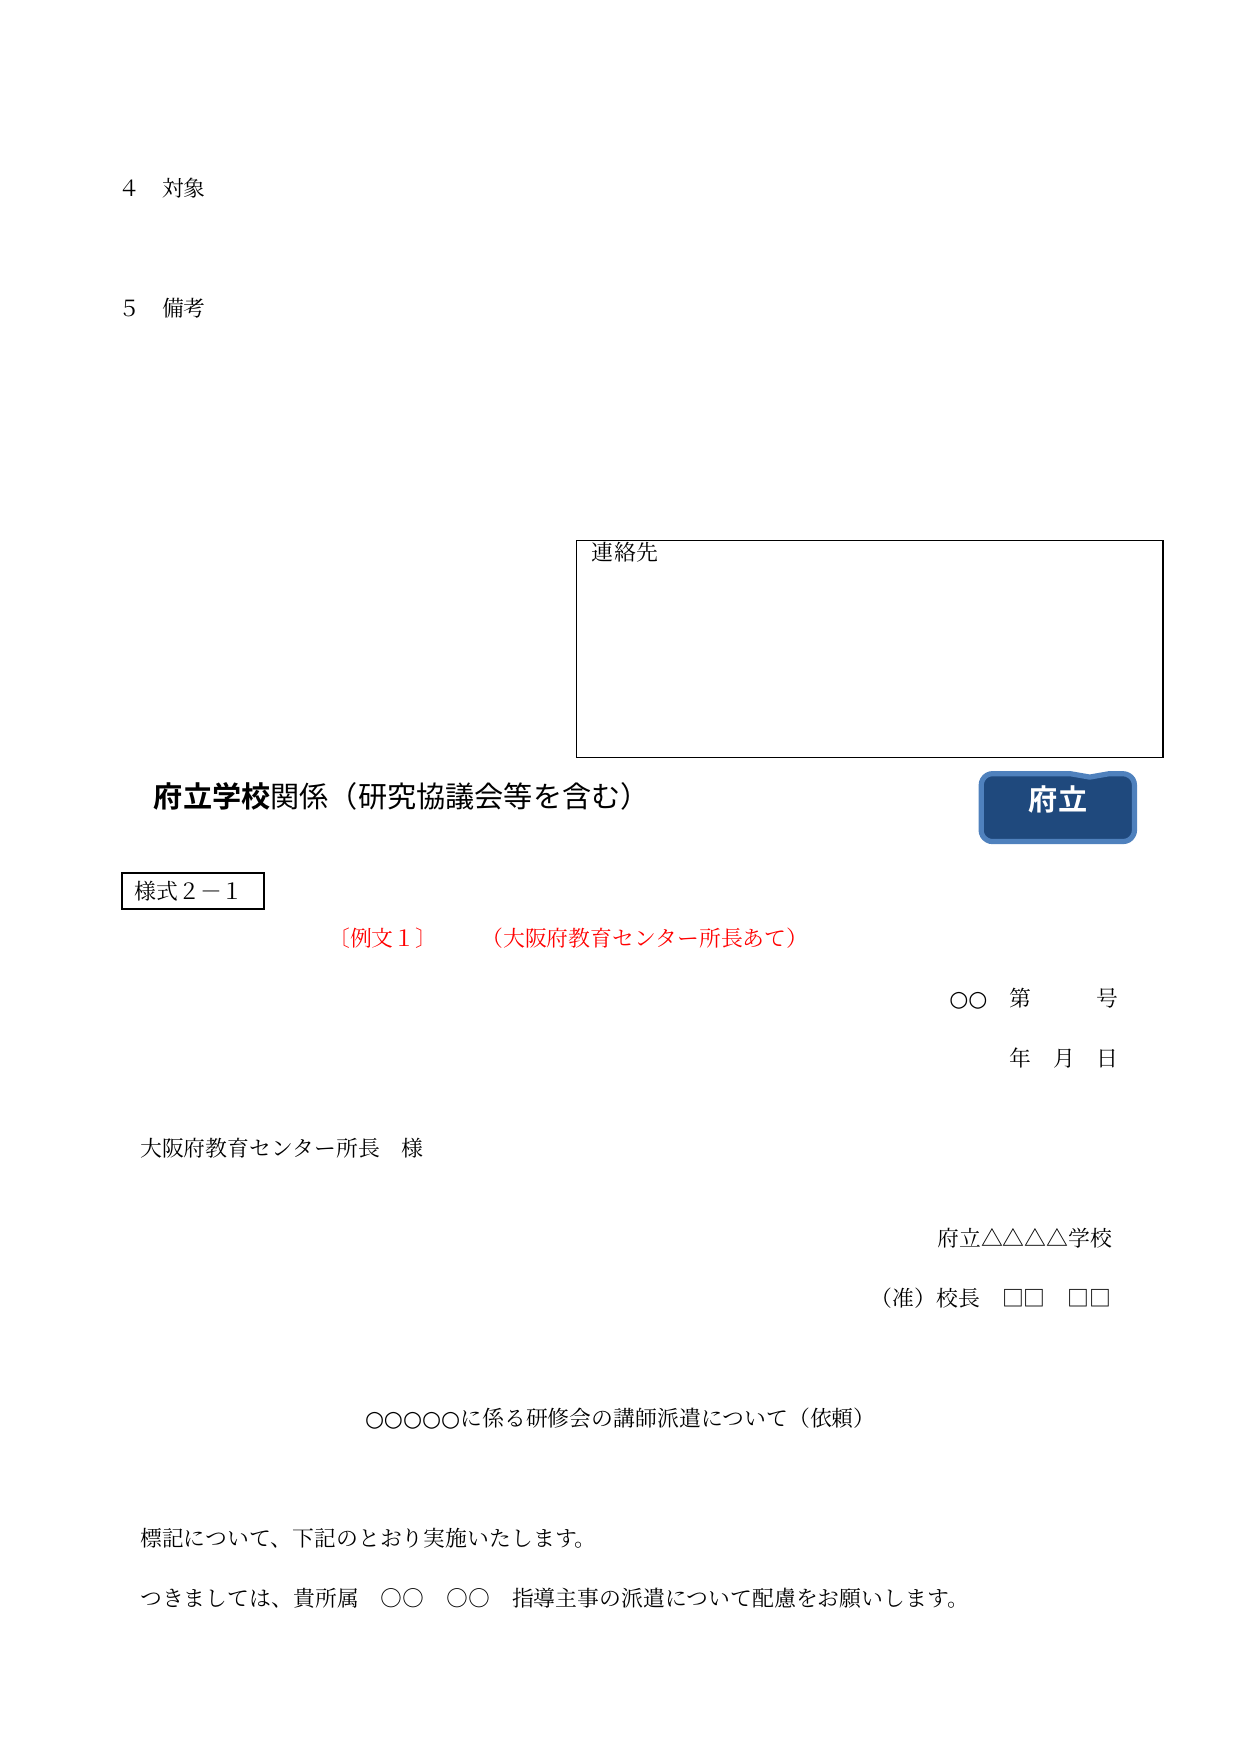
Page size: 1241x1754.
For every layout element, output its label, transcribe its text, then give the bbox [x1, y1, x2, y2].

text 府立△△△△学校 [118, 1207, 1121, 1267]
text （准）校長 □□ □□ [118, 1267, 1111, 1327]
text 標記について、下記のとおり実施いたします。 [118, 1507, 1122, 1567]
text 大阪府教育センター所長 様 [118, 1117, 1122, 1177]
text ５ 備考 [118, 277, 1122, 337]
text 〔例文１〕 （大阪府教育センター所長あて） [118, 907, 1018, 967]
text 年 月 日 [118, 1027, 1118, 1087]
text ４ 対象 [118, 157, 1122, 217]
text ○○○○○に係る研修会の講師派遣について（依頼） [118, 1387, 1122, 1447]
text ○○ 第 号 [118, 967, 1118, 1027]
text つきましては、貴所属 ○○ ○○ 指導主事の派遣について配慮をお願いします。 [118, 1567, 1122, 1627]
